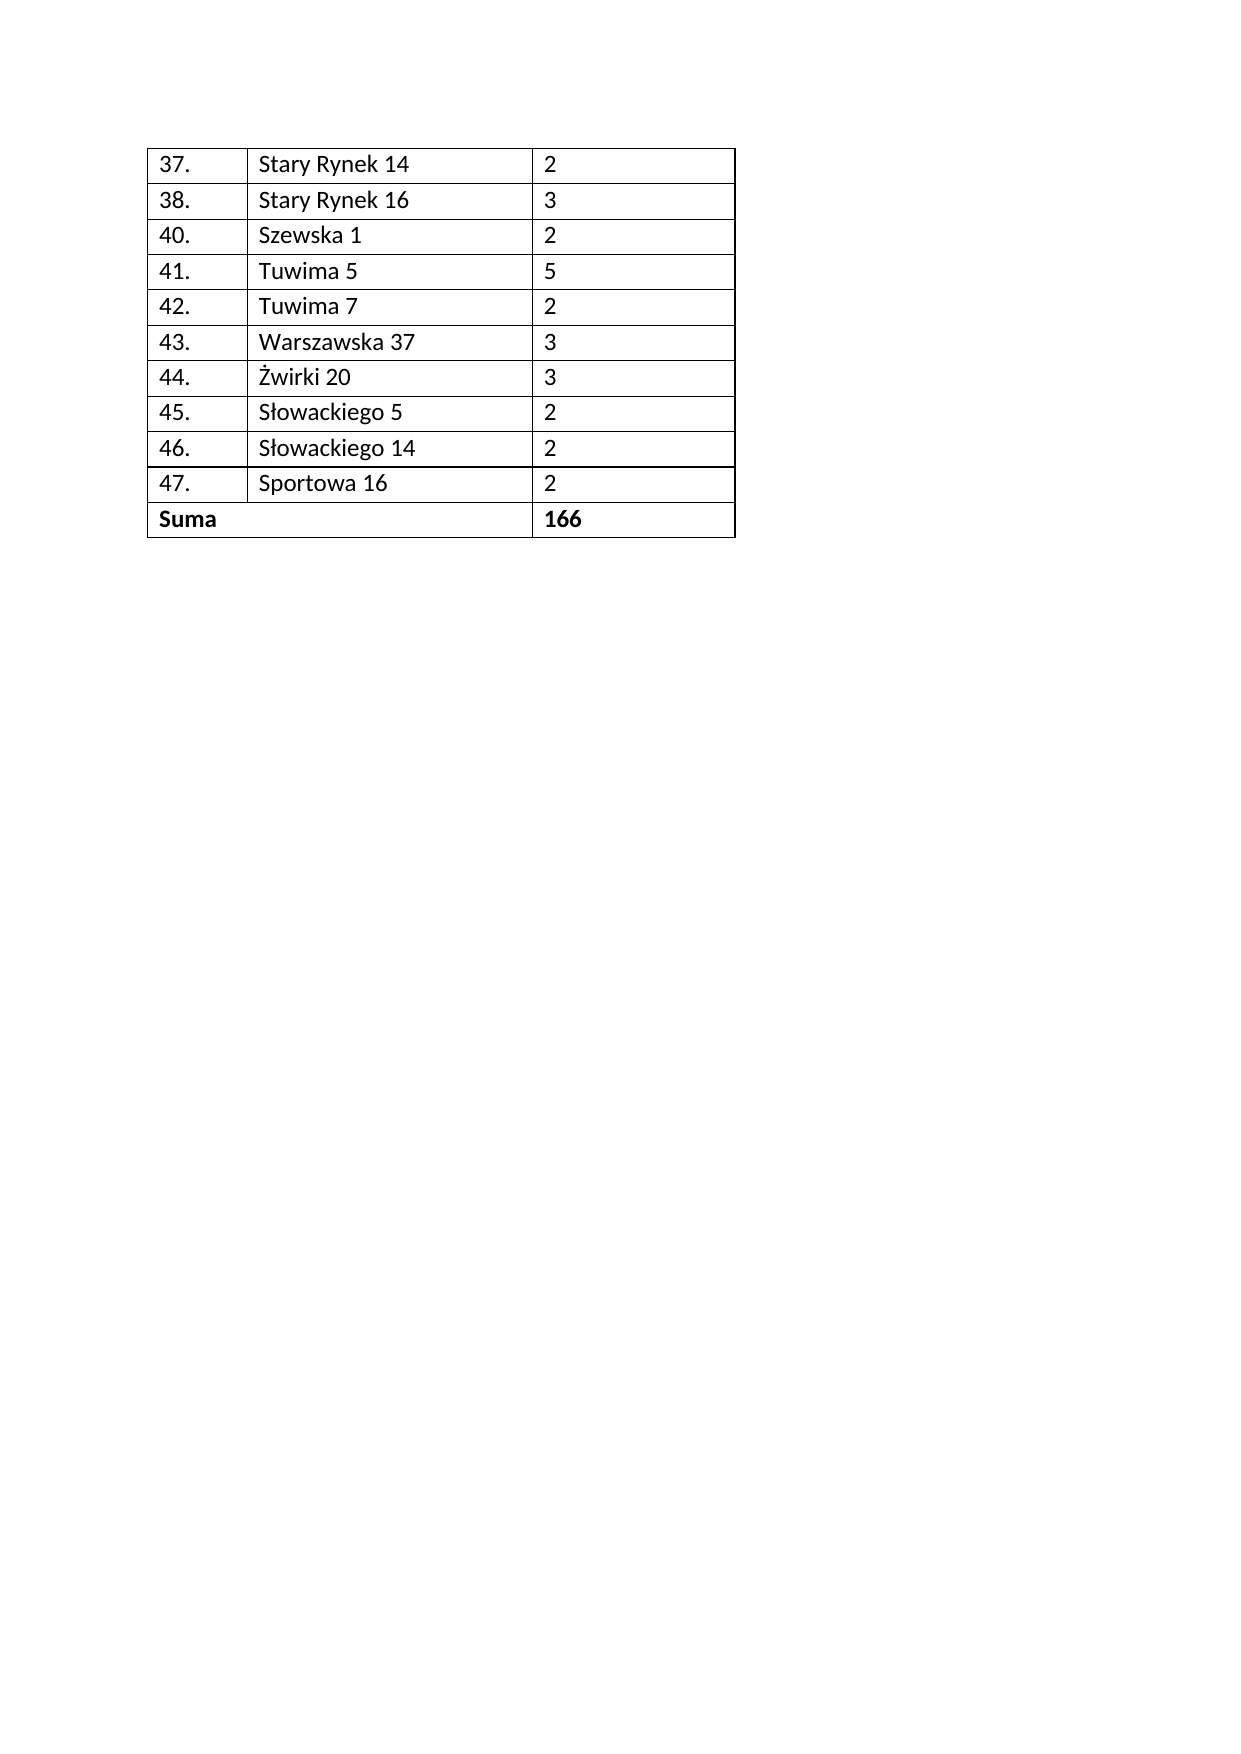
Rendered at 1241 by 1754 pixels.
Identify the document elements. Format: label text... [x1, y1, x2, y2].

table_cell Słowackiego 5 [248, 397, 532, 431]
table_cell 2 [533, 468, 734, 502]
table_cell 2 [533, 149, 734, 183]
table_cell 2 [533, 290, 734, 325]
table_cell Słowackiego 14 [248, 432, 532, 466]
table_cell 37. [148, 149, 247, 183]
table_cell 46. [148, 432, 247, 466]
table_cell Stary Rynek 14 [248, 149, 532, 183]
table_cell 45. [148, 397, 247, 431]
table_cell 166 [533, 503, 734, 537]
table_cell 3 [533, 361, 734, 396]
table_cell 43. [148, 326, 247, 360]
table_cell Suma [148, 503, 532, 537]
table_cell 47. [148, 468, 247, 502]
table_cell 3 [533, 184, 734, 218]
table_cell 41. [148, 255, 247, 289]
table_cell 42. [148, 290, 247, 325]
table_cell 2 [533, 397, 734, 431]
table_cell Stary Rynek 16 [248, 184, 532, 218]
table_cell Tuwima 5 [248, 255, 532, 289]
table_cell Sportowa 16 [248, 468, 532, 502]
table_cell Tuwima 7 [248, 290, 532, 325]
table_cell 44. [148, 361, 247, 396]
table_cell 38. [148, 184, 247, 218]
table_cell 3 [533, 326, 734, 360]
table_cell 2 [533, 432, 734, 466]
table_cell Szewska 1 [248, 220, 532, 254]
table_cell 2 [533, 220, 734, 254]
table_cell 40. [148, 220, 247, 254]
table_cell Warszawska 37 [248, 326, 532, 360]
table_cell Żwirki 20 [248, 361, 532, 396]
table_cell 5 [533, 255, 734, 289]
